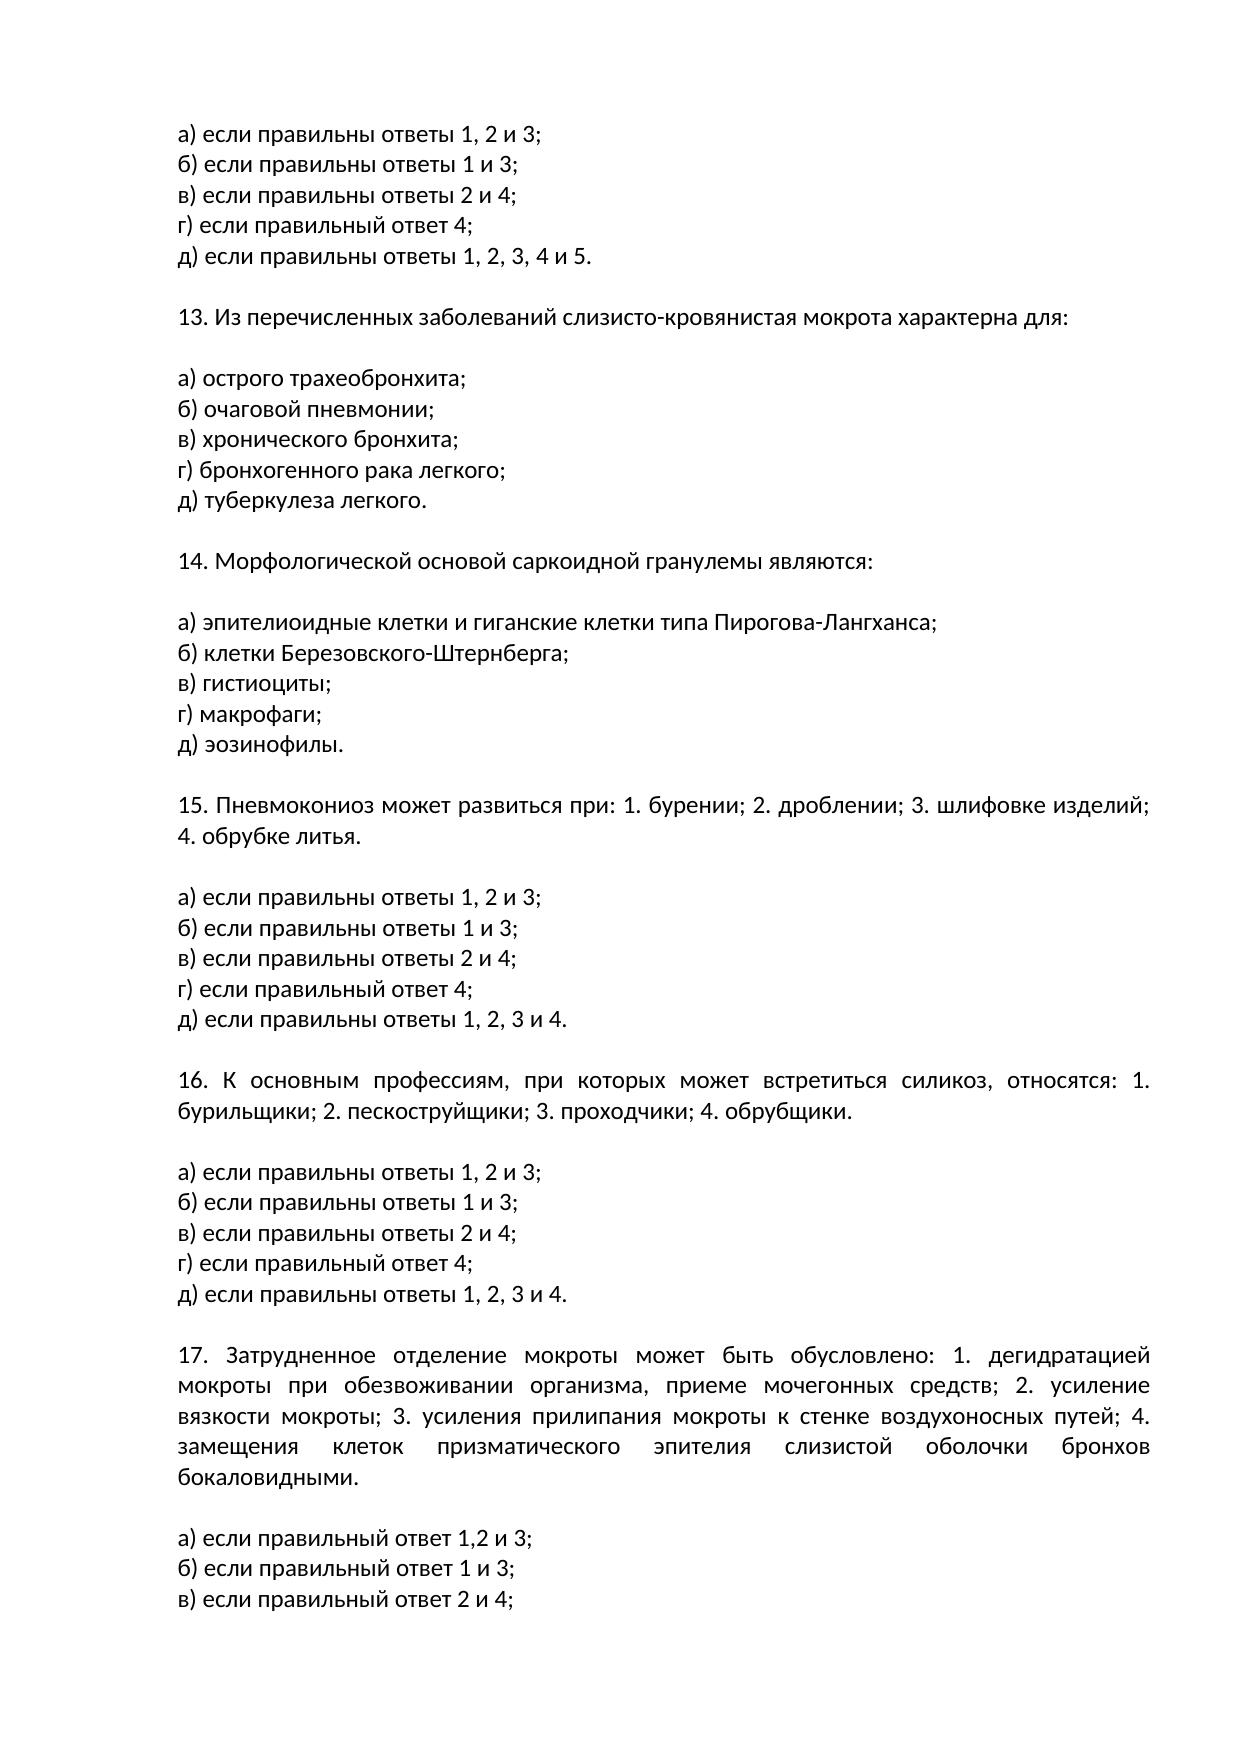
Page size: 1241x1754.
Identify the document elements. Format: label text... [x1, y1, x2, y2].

text 15. Пневмокониоз может развиться при: 1. бурении; 2. дроблении; 3. шлифовке изделий; 4. обрубке литья. [177, 789, 1152, 851]
text д) если правильны ответы 1, 2, 3, 4 и 5. [177, 240, 1152, 271]
text 14. Морфологической основой саркоидной гранулемы являются: [177, 545, 1152, 576]
text в) гистиоциты; [177, 667, 1152, 698]
text б) если правильны ответы 1 и 3; [177, 1186, 1152, 1217]
text г) если правильный ответ 4; [177, 210, 1152, 240]
text г) если правильный ответ 4; [177, 973, 1152, 1003]
text д) эозинофилы. [177, 728, 1152, 759]
text г) бронхогенного рака легкого; [177, 454, 1152, 484]
text г) если правильный ответ 4; [177, 1247, 1152, 1278]
text б) очаговой пневмонии; [177, 393, 1152, 423]
text а) если правильны ответы 1, 2 и 3; [177, 118, 1152, 149]
text б) клетки Березовского-Штернберга; [177, 637, 1152, 667]
text а) если правильны ответы 1, 2 и 3; [177, 881, 1152, 912]
text в) хронического бронхита; [177, 423, 1152, 454]
text 17. Затрудненное отделение мокроты может быть обусловлено: 1. дегидратацией мокроты при обезвоживании организма, приеме мочегонных средств; 2. усиление вязкости мокроты; 3. усиления прилипания мокроты к стенке воздухоносных путей; 4. замещения клеток призматического эпителия слизистой оболочки бронхов бокаловидными. [177, 1339, 1152, 1492]
text а) если правильны ответы 1, 2 и 3; [177, 1156, 1152, 1186]
text б) если правильны ответы 1 и 3; [177, 149, 1152, 179]
text в) если правильный ответ 2 и 4; [177, 1583, 1152, 1614]
text в) если правильны ответы 2 и 4; [177, 1217, 1152, 1247]
text а) эпителиоидные клетки и гиганские клетки типа Пирогова-Лангханса; [177, 606, 1152, 637]
text а) если правильный ответ 1,2 и 3; [177, 1522, 1152, 1553]
text г) макрофаги; [177, 698, 1152, 728]
text б) если правильны ответы 1 и 3; [177, 912, 1152, 942]
text д) если правильны ответы 1, 2, 3 и 4. [177, 1278, 1152, 1308]
text 16. К основным профессиям, при которых может встретиться силикоз, относятся: 1. бурильщики; 2. пескоструйщики; 3. проходчики; 4. обрубщики. [177, 1064, 1152, 1125]
text а) острого трахеобронхита; [177, 362, 1152, 393]
text д) если правильны ответы 1, 2, 3 и 4. [177, 1003, 1152, 1034]
text в) если правильны ответы 2 и 4; [177, 179, 1152, 210]
text б) если правильный ответ 1 и 3; [177, 1553, 1152, 1583]
text 13. Из перечисленных заболеваний слизисто-кровянистая мокрота характерна для: [177, 301, 1152, 332]
text д) туберкулеза легкого. [177, 484, 1152, 515]
text в) если правильны ответы 2 и 4; [177, 942, 1152, 973]
